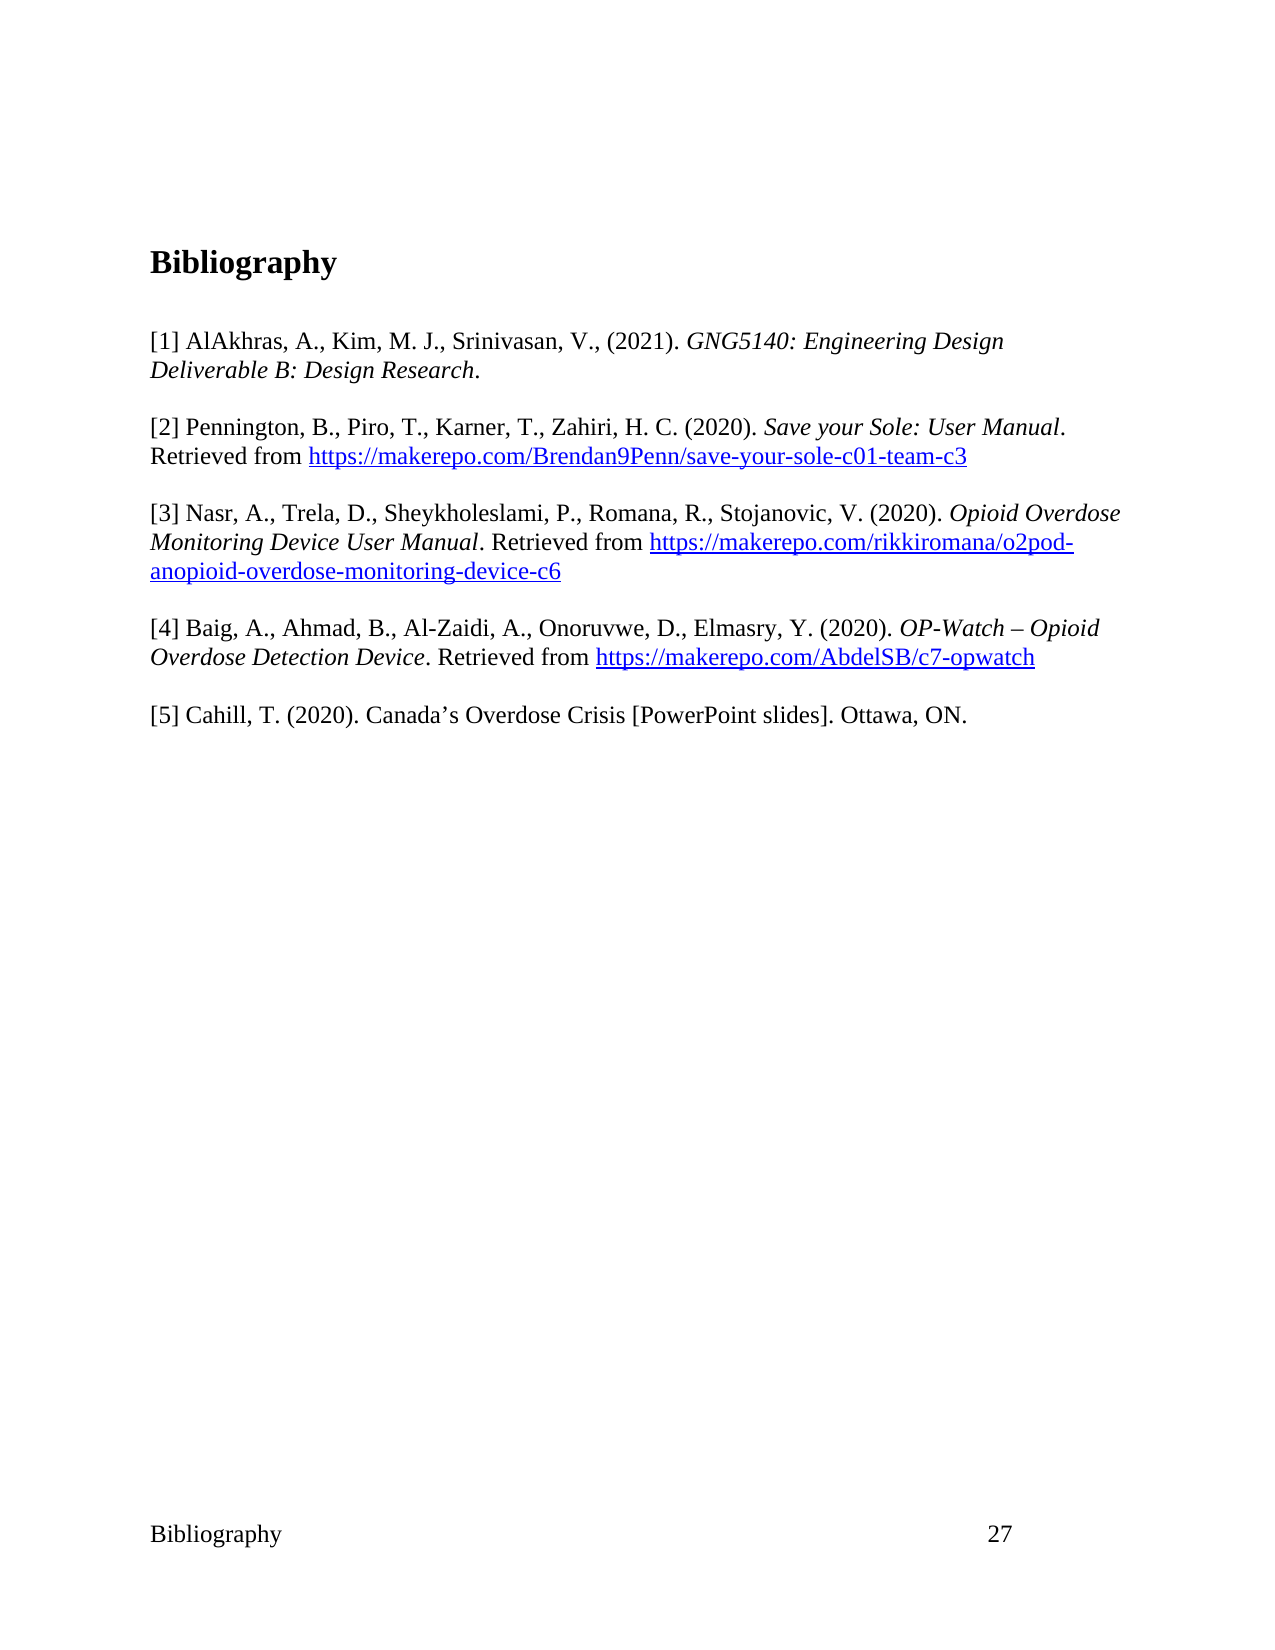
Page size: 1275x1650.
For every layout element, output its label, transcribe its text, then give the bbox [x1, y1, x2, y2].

text [2] Pennington, B., Piro, T., Karner, T., Zahiri, H. C. (2020). Save your Sole: User Manual. Retrieved from https://makerepo.com/Brendan9Penn/save-your-sole-c01-team-c3 [150, 412, 1125, 470]
subtitle Bibliography [150, 242, 1125, 281]
text [1] AlAkhras, A., Kim, M. J., Srinivasan, V., (2021). GNG5140: Engineering Design Deliverable B: Design Research. [150, 326, 1125, 383]
text [4] Baig, A., Ahmad, B., Al-Zaidi, A., Onoruvwe, D., Elmasry, Y. (2020). OP-Watch – Opioid Overdose Detection Device. Retrieved from https://makerepo.com/AbdelSB/c7-opwatch [150, 613, 1125, 671]
text [5] Cahill, T. (2020). Canada’s Overdose Crisis [PowerPoint slides]. Ottawa, ON. [150, 700, 1125, 728]
text [3] Nasr, A., Trela, D., Sheykholeslami, P., Romana, R., Stojanovic, V. (2020). Opioid Overdose Monitoring Device User Manual. Retrieved from https://makerepo.com/rikkiromana/o2pod-anopioid-overdose-monitoring-device-c6 [150, 498, 1125, 585]
